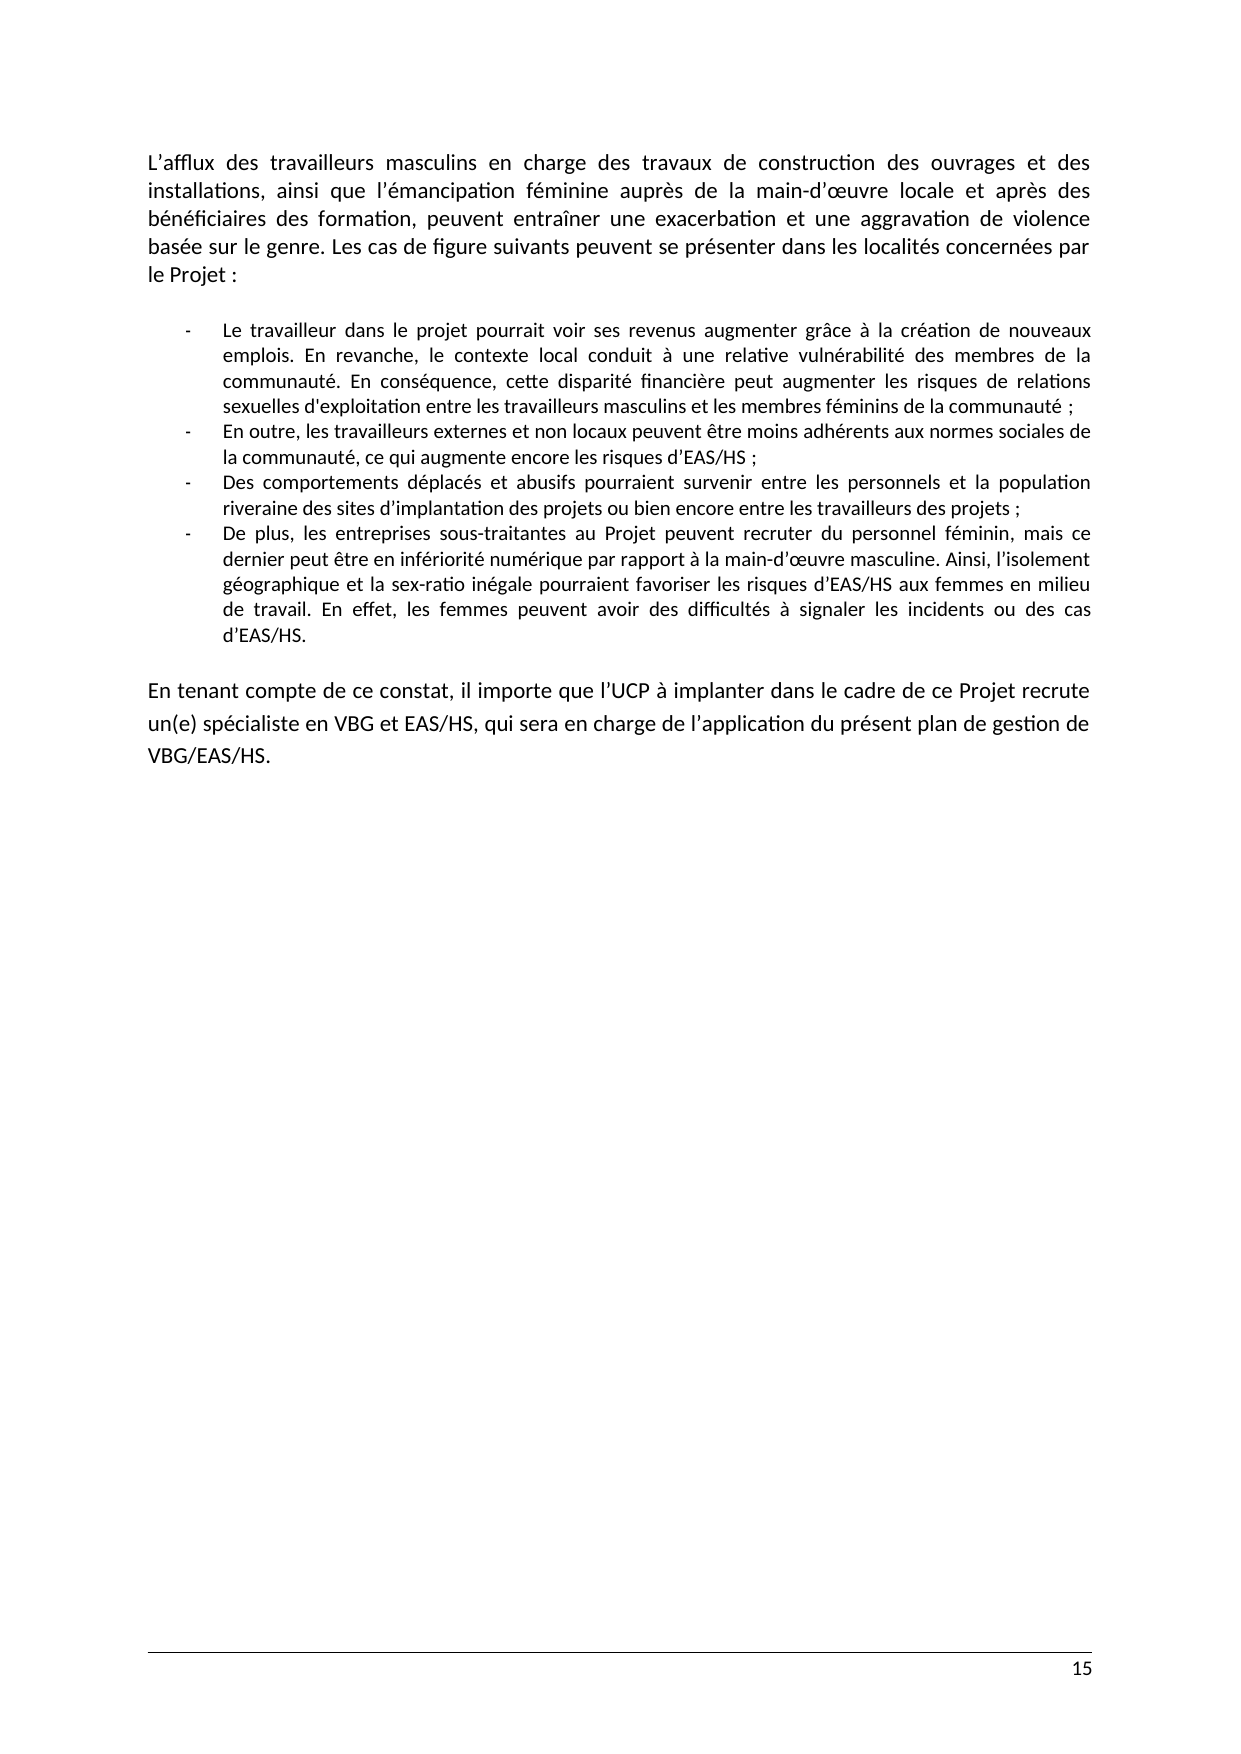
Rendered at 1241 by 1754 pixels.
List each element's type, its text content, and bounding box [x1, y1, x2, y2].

text L’afflux des travailleurs masculins en charge des travaux de construction des ouvrages et des installations, ainsi que l’émancipation féminine auprès de la main-d’œuvre locale et après des bénéficiaires des formation, peuvent entraîner une exacerbation et une aggravation de violence basée sur le genre. Les cas de figure suivants peuvent se présenter dans les localités concernées par le Projet : [148, 148, 1092, 288]
list Des comportements déplacés et abusifs pourraient survenir entre les personnels et la population riveraine des sites d’implantation des projets ou bien encore entre les travailleurs des projets ; [185, 469, 1092, 520]
list En outre, les travailleurs externes et non locaux peuvent être moins adhérents aux normes sociales de la communauté, ce qui augmente encore les risques d’EAS/HS ; [185, 419, 1092, 469]
text En tenant compte de ce constat, il importe que l’UCP à implanter dans le cadre de ce Projet recrute un(e) spécialiste en VBG et EAS/HS, qui sera en charge de l’application du présent plan de gestion de VBG/EAS/HS. [148, 677, 1092, 769]
list De plus, les entreprises sous-traitantes au Projet peuvent recruter du personnel féminin, mais ce dernier peut être en infériorité numérique par rapport à la main-d’œuvre masculine. Ainsi, l’isolement géographique et la sex-ratio inégale pourraient favoriser les risques d’EAS/HS aux femmes en milieu de travail. En effet, les femmes peuvent avoir des difficultés à signaler les incidents ou des cas d’EAS/HS. [185, 520, 1092, 647]
list Le travailleur dans le projet pourrait voir ses revenus augmenter grâce à la création de nouveaux emplois. En revanche, le contexte local conduit à une relative vulnérabilité des membres de la communauté. En conséquence, cette disparité financière peut augmenter les risques de relations sexuelles d'exploitation entre les travailleurs masculins et les membres féminins de la communauté ; [185, 317, 1092, 419]
